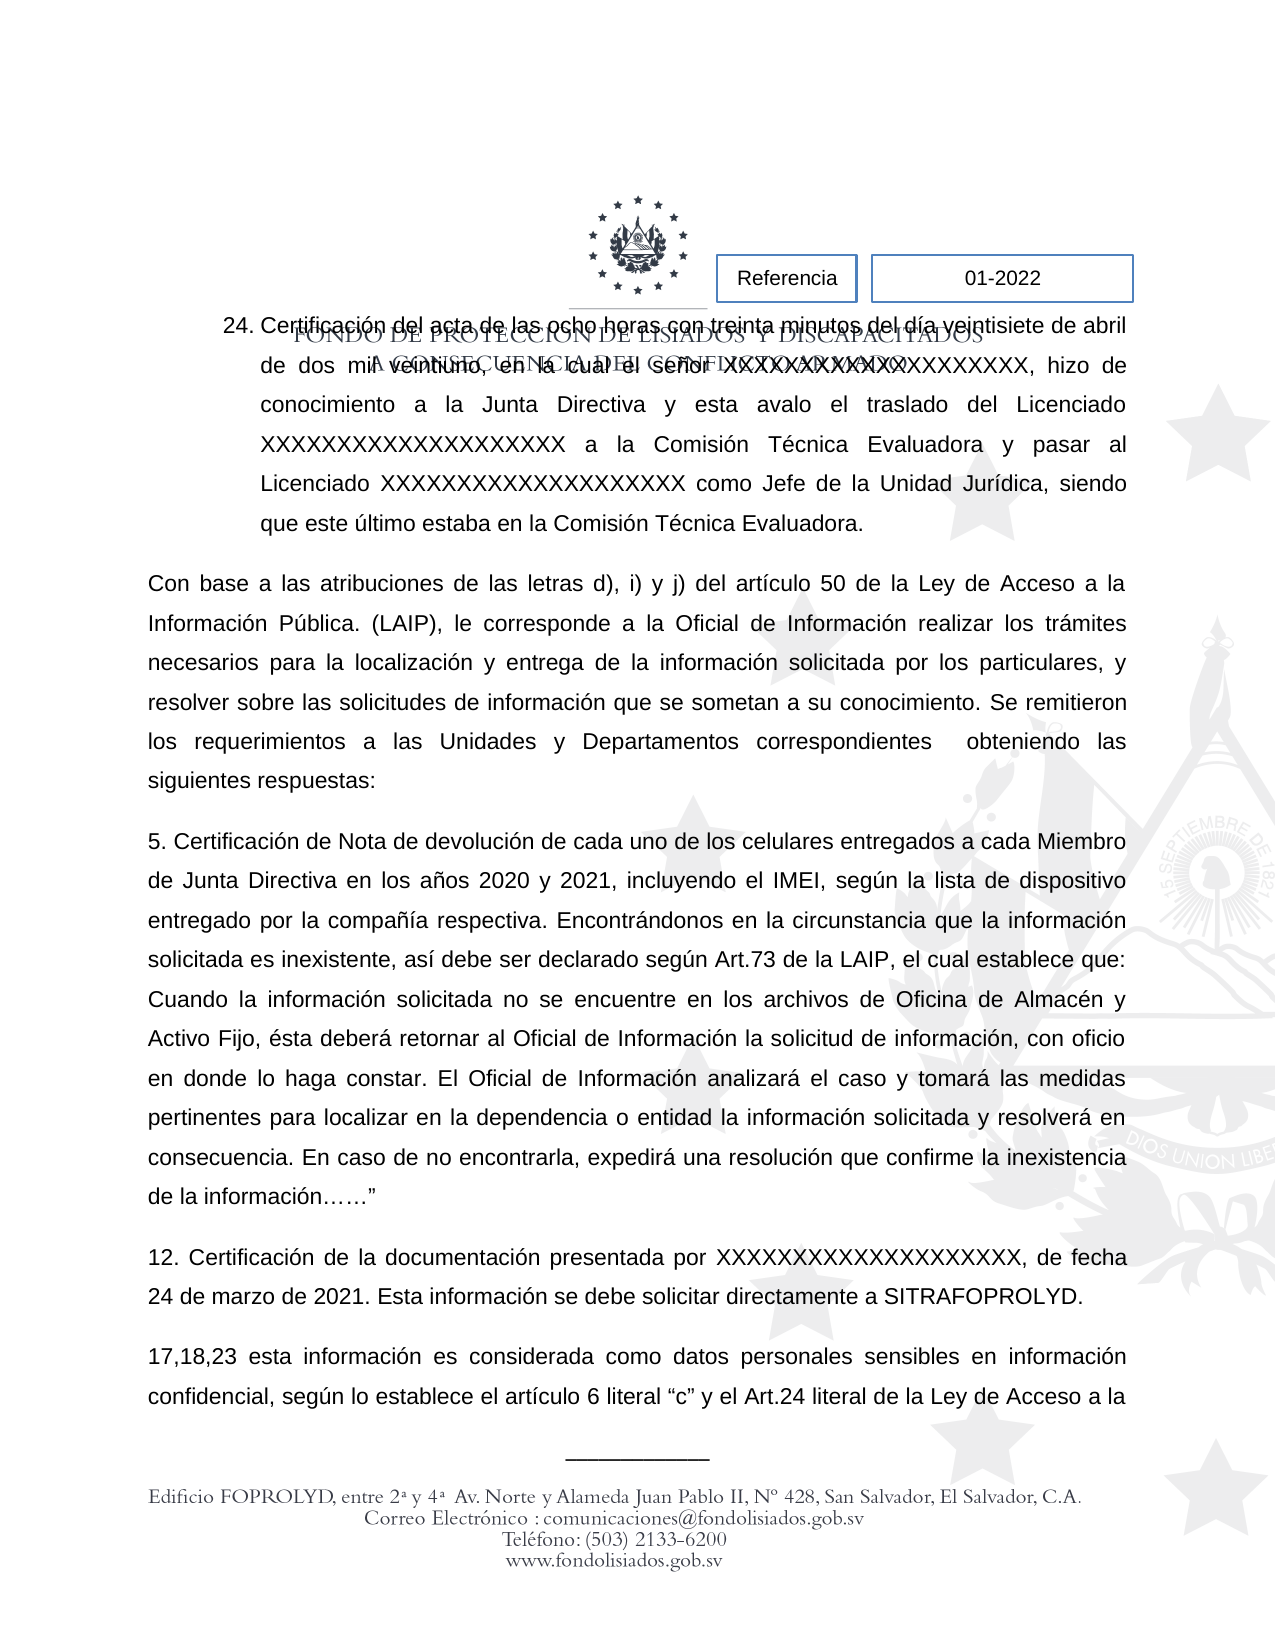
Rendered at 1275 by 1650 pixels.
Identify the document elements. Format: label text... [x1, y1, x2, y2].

picture [0, 134, 1275, 1650]
list Certificación del acta de las ocho horas con treinta minutos del día veintisiete de abril de dos mil veintiuno, en la cual el señor XXXXXXXXXXXXXXXXXXXX, hizo de conocimiento a la Junta Directiva y esta avalo el traslado del Licenciado XXXXXXXXXXXXXXXXXXXX a la Comisión Técnica Evaluadora y pasar al Licenciado XXXXXXXXXXXXXXXXXXXX como Jefe de la Unidad Jurídica, siendo que este último estaba en la Comisión Técnica Evaluadora. [223, 312, 1127, 536]
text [148, 1343, 1127, 1409]
text Con base a las atribuciones de las letras d), i) y j) del artículo 50 de la Ley de Acceso a la Información Pública. (LAIP), le corresponde a la Oficial de Información realizar los trámites necesarios para la localización y entrega de la información solicitada por los particulares, y resolver sobre las solicitudes de información que se sometan a su conocimiento. Se remitieron los requerimientos a las Unidades y Departamentos correspondientes obteniendo las siguientes respuestas: [148, 570, 1127, 794]
text 5. Certificación de Nota de devolución de cada uno de los celulares entregados a cada Miembro de Junta Directiva en los años 2020 y 2021, incluyendo el IMEI, según la lista de dispositivo entregado por la compañía respectiva. Encontrándonos en la circunstancia que la información solicitada es inexistente, así debe ser declarado según Art.73 de la LAIP, el cual establece que: Cuando la información solicitada no se encuentre en los archivos de Oficina de Almacén y Activo Fijo, ésta deberá retornar al Oficial de Información la solicitud de información, con oficio en donde lo haga constar. El Oficial de Información analizará el caso y tomará las medidas pertinentes para localizar en la dependencia o entidad la información solicitada y resolverá en consecuencia. En caso de no encontrarla, expedirá una resolución que confirme la inexistencia de la información……” [148, 828, 1127, 1209]
text 12. Certificación de la documentación presentada por XXXXXXXXXXXXXXXXXXXX, de fecha 24 de marzo de 2021. Esta información se debe solicitar directamente a SITRAFOPROLYD. [148, 1243, 1127, 1309]
